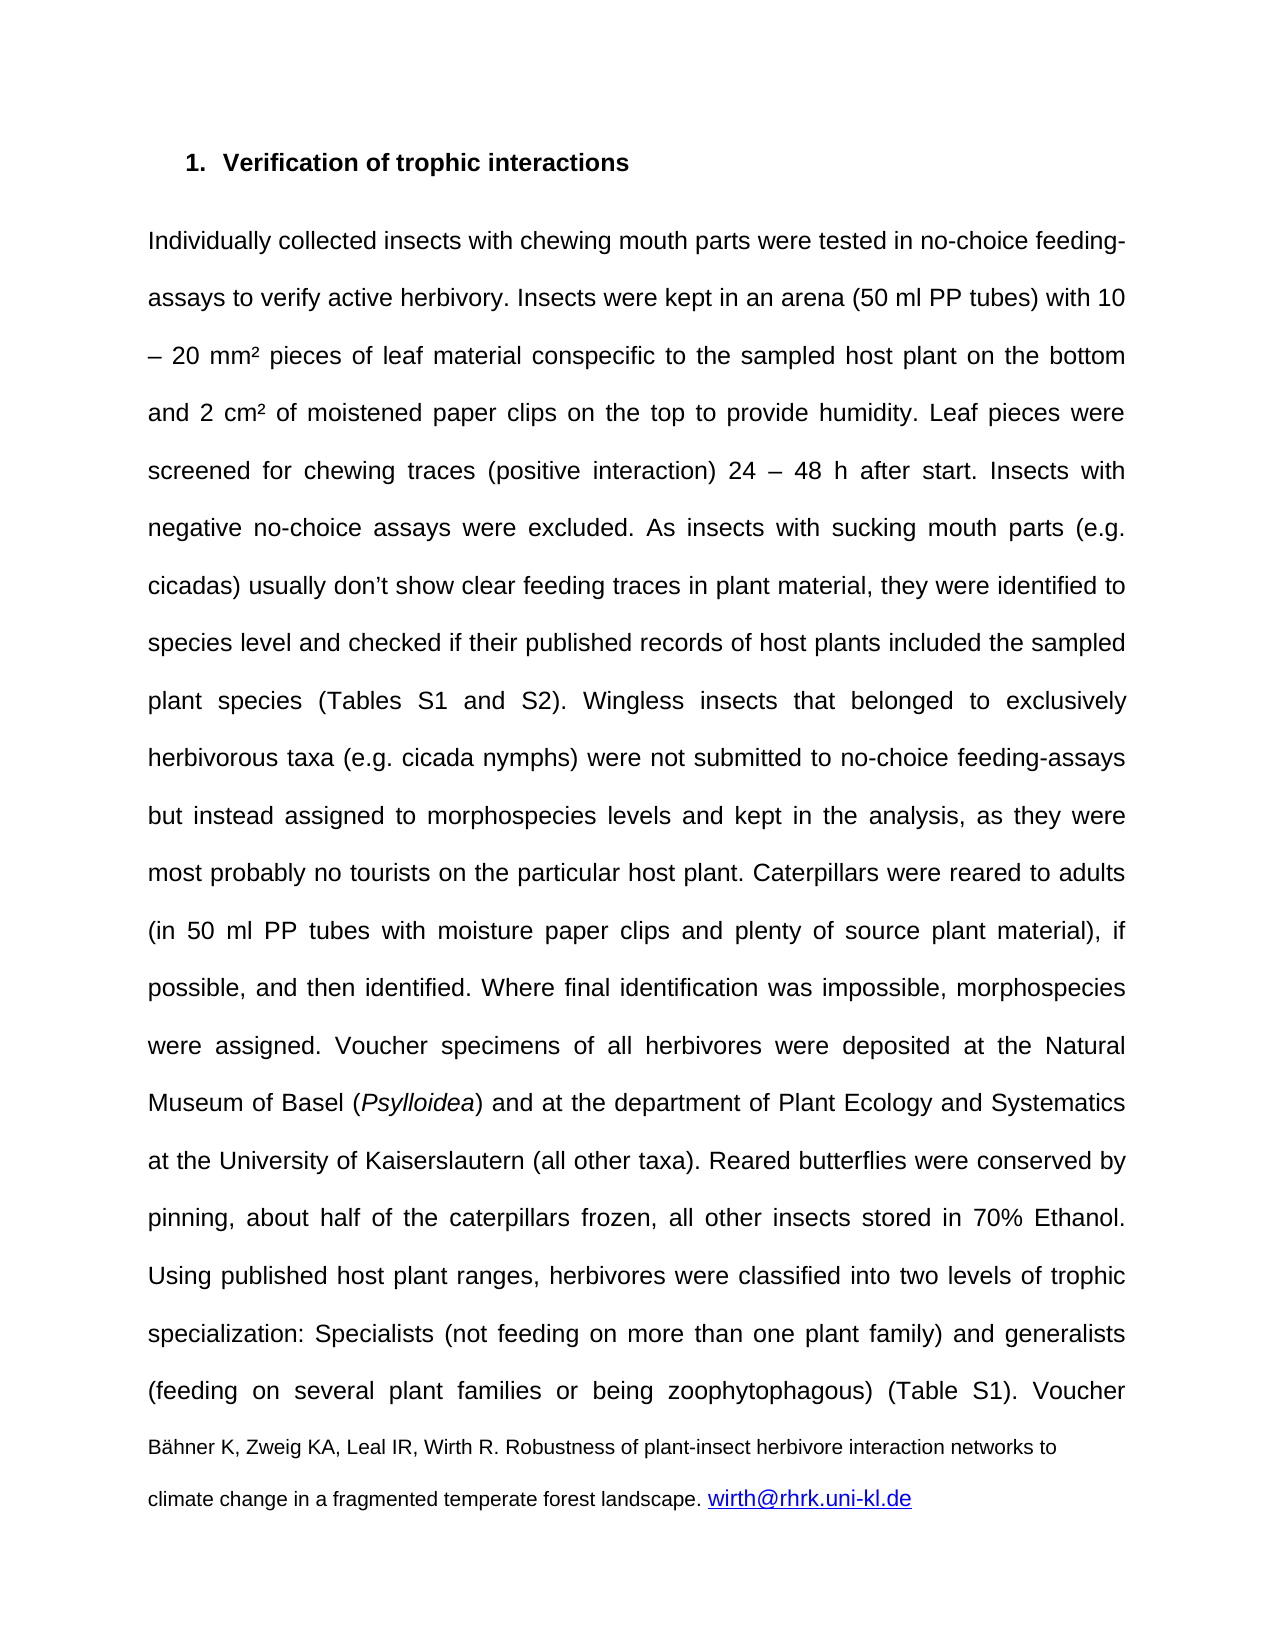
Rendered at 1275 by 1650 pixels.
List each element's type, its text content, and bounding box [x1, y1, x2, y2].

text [148, 226, 1127, 1405]
list Verification of trophic interactions [185, 148, 1127, 176]
